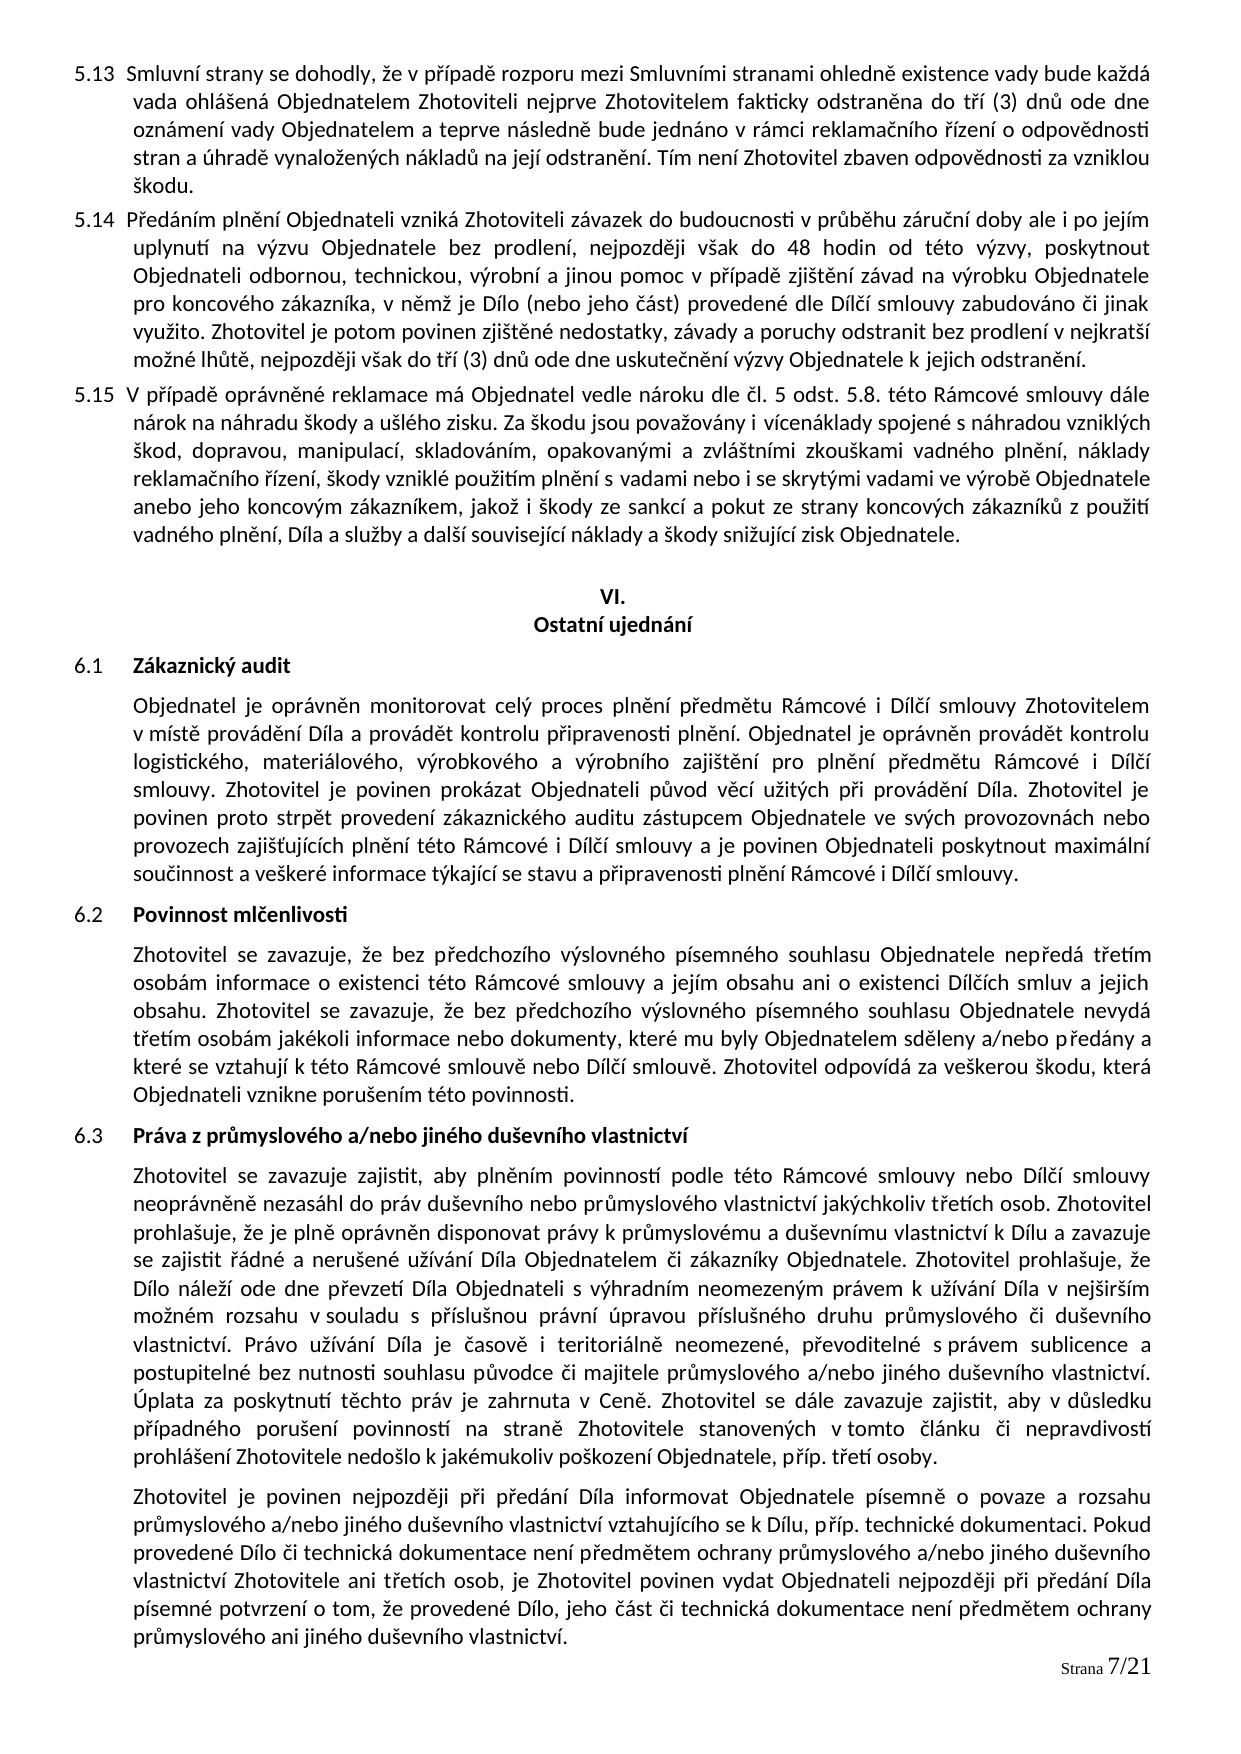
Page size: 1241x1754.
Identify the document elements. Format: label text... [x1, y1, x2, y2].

text Ostatní ujednání [74, 610, 1152, 638]
list Předáním plnění Objednateli vzniká Zhotoviteli závazek do budoucnosti v průběhu záruční doby ale i po jejím uplynutí na výzvu Objednatele bez prodlení, nejpozději však do 48 hodin od této výzvy, poskytnout Objednateli odbornou, technickou, výrobní a jinou pomoc v případě zjištění závad na výrobku Objednatele pro koncového zákazníka, v němž je Dílo (nebo jeho část) provedené dle Dílčí smlouvy zabudováno či jinak využito. Zhotovitel je potom povinen zjištěné nedostatky, závady a poruchy odstranit bez prodlení v nejkratší možné lhůtě, nejpozději však do tří (3) dnů ode dne uskutečnění výzvy Objednatele k jejich odstranění. [74, 205, 1152, 373]
list Zhotovitel se zavazuje zajistit, aby plněním povinností podle této Rámcové smlouvy nebo Dílčí smlouvy neoprávněně nezasáhl do práv duševního nebo průmyslového vlastnictví jakýchkoliv třetích osob. Zhotovitel prohlašuje, že je plně oprávněn disponovat právy k průmyslovému a duševnímu vlastnictví k Dílu a zavazuje se zajistit řádné a nerušené užívání Díla Objednatelem či zákazníky Objednatele. Zhotovitel prohlašuje, že Dílo náleží ode dne převzetí Díla Objednateli s výhradním neomezeným právem k užívání Díla v nejširším možném rozsahu v souladu s příslušnou právní úpravou příslušného druhu průmyslového či duševního vlastnictví. Právo užívání Díla je časově i teritoriálně neomezené, převoditelné s právem sublicence a postupitelné bez nutnosti souhlasu původce či majitele průmyslového a/nebo jiného duševního vlastnictví. Úplata za poskytnutí těchto práv je zahrnuta v Ceně. Zhotovitel se dále zavazuje zajistit, aby v důsledku případného porušení povinností na straně Zhotovitele stanovených v tomto článku či nepravdivostí prohlášení Zhotovitele nedošlo k jakémukoliv poškození Objednatele, příp. třetí osoby. [133, 1162, 1152, 1470]
list V případě oprávněné reklamace má Objednatel vedle nároku dle čl. 5 odst. 5.8. této Rámcové smlouvy dále nárok na náhradu škody a ušlého zisku. Za škodu jsou považovány i vícenáklady spojené s náhradou vzniklých škod, dopravou, manipulací, skladováním, opakovanými a zvláštními zkouškami vadného plnění, náklady reklamačního řízení, škody vzniklé použitím plnění s vadami nebo i se skrytými vadami ve výrobě Objednatele anebo jeho koncovým zákazníkem, jakož i škody ze sankcí a pokut ze strany koncových zákazníků z použití vadného plnění, Díla a služby a další související náklady a škody snižující zisk Objednatele. [74, 380, 1152, 548]
list Zhotovitel se zavazuje, že bez předchozího výslovného písemného souhlasu Objednatele nepředá třetím osobám informace o existenci této Rámcové smlouvy a jejím obsahu ani o existenci Dílčích smluv a jejich obsahu. Zhotovitel se zavazuje, že bez předchozího výslovného písemného souhlasu Objednatele nevydá třetím osobám jakékoli informace nebo dokumenty, které mu byly Objednatelem sděleny a/nebo předány a které se vztahují k této Rámcové smlouvě nebo Dílčí smlouvě. Zhotovitel odpovídá za veškerou škodu, která Objednateli vznikne porušením této povinnosti. [133, 940, 1152, 1108]
list Povinnost mlčenlivosti [74, 900, 1152, 928]
text VI. [74, 582, 1152, 610]
list Práva z průmyslového a/nebo jiného duševního vlastnictví [74, 1121, 1152, 1149]
list Objednatel je oprávněn monitorovat celý proces plnění předmětu Rámcové i Dílčí smlouvy Zhotovitelem v místě provádění Díla a provádět kontrolu připravenosti plnění. Objednatel je oprávněn provádět kontrolu logistického, materiálového, výrobkového a výrobního zajištění pro plnění předmětu Rámcové i Dílčí smlouvy. Zhotovitel je povinen prokázat Objednateli původ věcí užitých při provádění Díla. Zhotovitel je povinen proto strpět provedení zákaznického auditu zástupcem Objednatele ve svých provozovnách nebo provozech zajišťujících plnění této Rámcové i Dílčí smlouvy a je povinen Objednateli poskytnout maximální součinnost a veškeré informace týkající se stavu a připravenosti plnění Rámcové i Dílčí smlouvy. [133, 691, 1152, 887]
list Zákaznický audit [74, 651, 1152, 679]
list Smluvní strany se dohodly, že v případě rozporu mezi Smluvními stranami ohledně existence vady bude každá vada ohlášená Objednatelem Zhotoviteli nejprve Zhotovitelem fakticky odstraněna do tří (3) dnů ode dne oznámení vady Objednatelem a teprve následně bude jednáno v rámci reklamačního řízení o odpovědnosti stran a úhradě vynaložených nákladů na její odstranění. Tím není Zhotovitel zbaven odpovědnosti za vzniklou škodu. [74, 59, 1152, 199]
list Zhotovitel je povinen nejpozději při předání Díla informovat Objednatele písemně o povaze a rozsahu průmyslového a/nebo jiného duševního vlastnictví vztahujícího se k Dílu, příp. technické dokumentaci. Pokud provedené Dílo či technická dokumentace není předmětem ochrany průmyslového a/nebo jiného duševního vlastnictví Zhotovitele ani třetích osob, je Zhotovitel povinen vydat Objednateli nejpozději při předání Díla písemné potvrzení o tom, že provedené Dílo, jeho část či technická dokumentace není předmětem ochrany průmyslového ani jiného duševního vlastnictví. [133, 1482, 1152, 1650]
